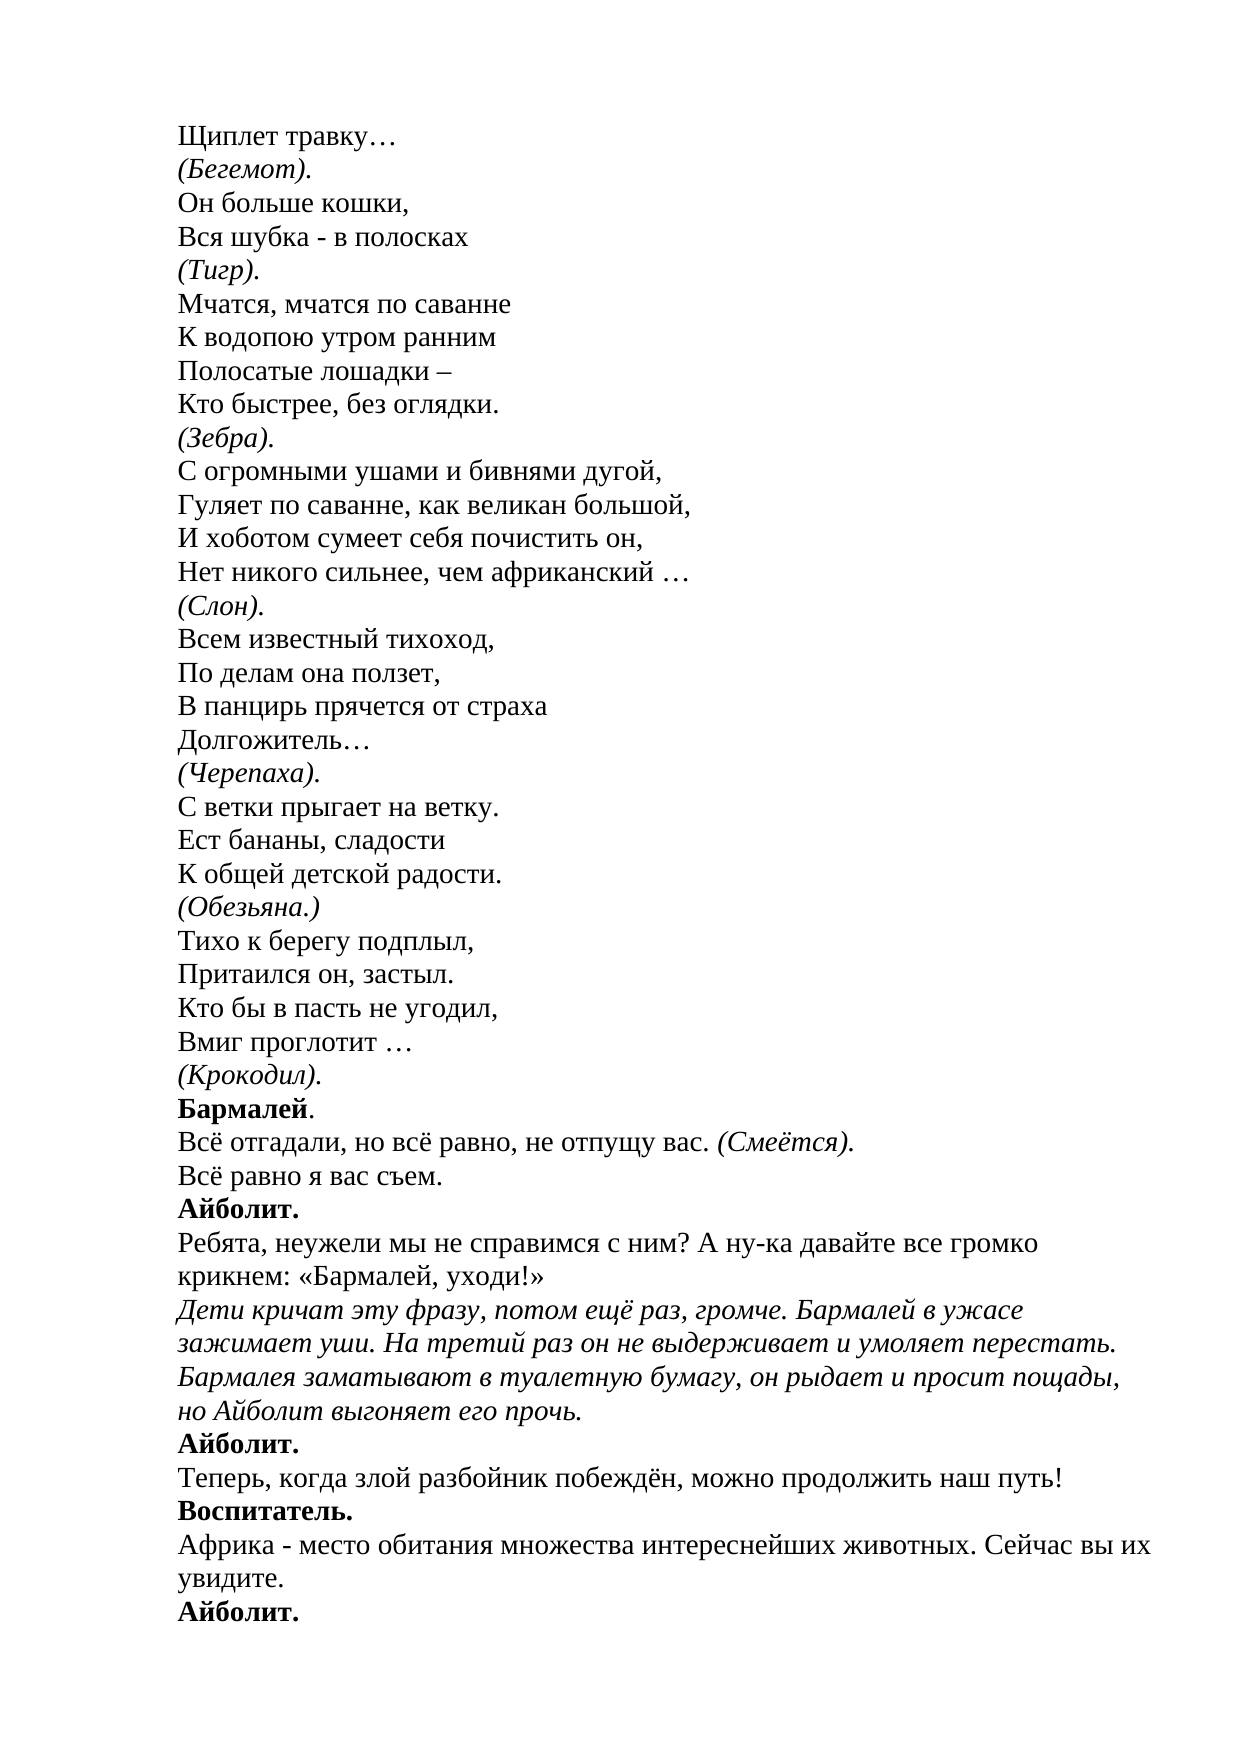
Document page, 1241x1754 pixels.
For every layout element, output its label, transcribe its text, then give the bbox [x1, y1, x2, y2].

text Тихо к берегу подплыл, Притаился он, застыл. Кто бы в пасть не угодил, Вмиг проглотит … (Крокодил). [177, 923, 1152, 1091]
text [177, 118, 1152, 185]
text Африка - место обитания множества интереснейших животных. Сейчас вы их увидите. [177, 1527, 1152, 1594]
text Айболит. [177, 1191, 1152, 1225]
text Бармалея заматывают в туалетную бумагу, он рыдает и просит пощады, но Айболит выгоняет его прочь. [177, 1359, 1152, 1426]
text Теперь, когда злой разбойник побеждён, можно продолжить наш путь! [177, 1460, 1152, 1493]
text Воспитатель. [177, 1493, 1152, 1527]
text Бармалей. [177, 1091, 1152, 1124]
text С ветки прыгает на ветку. Ест бананы, сладости К общей детской радости. (Обезьяна.) [177, 789, 1152, 923]
text Всё равно я вас съем. [177, 1158, 1152, 1191]
text Дети кричат эту фразу, потом ещё раз, громче. Бармалей в ужасе зажимает уши. На третий раз он не выдерживает и умоляет перестать. [177, 1292, 1152, 1359]
text Всем известный тихоход, По делам она ползет, В панцирь прячется от страха Долгожитель… (Черепаха). [177, 621, 1152, 789]
text С огромными ушами и бивнями дугой, Гуляет по саванне, как великан большой, И хоботом сумеет себя почистить он, Нет никого сильнее, чем африканский … (Слон). [177, 453, 1152, 621]
text Ребята, неужели мы не справимся с ним? А ну-ка давайте все громко крикнем: «Бармалей, уходи!» [177, 1225, 1152, 1292]
text Всё отгадали, но всё равно, не отпущу вас. (Смеётся). [177, 1124, 1152, 1158]
text Айболит. [177, 1426, 1152, 1460]
text Айболит. [177, 1594, 1152, 1627]
text Мчатся, мчатся по саванне К водопою утром ранним Полосатые лошадки – Кто быстрее, без оглядки. (Зебра). [177, 286, 1152, 453]
text Он больше кошки, Вся шубка - в полосках (Тигр). [177, 185, 1152, 286]
